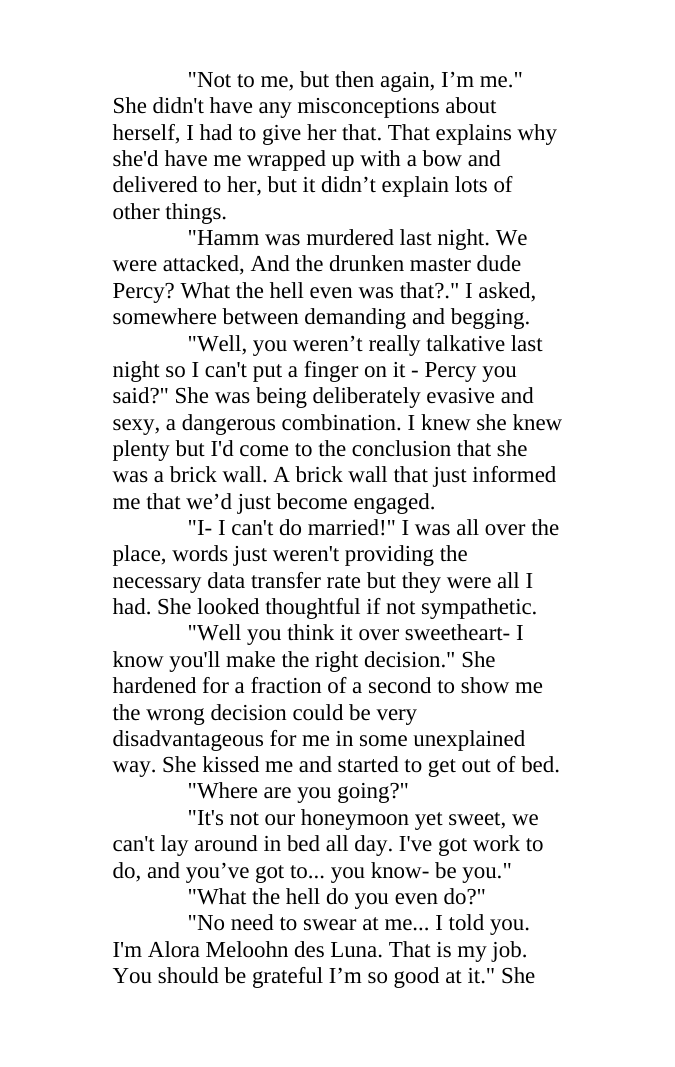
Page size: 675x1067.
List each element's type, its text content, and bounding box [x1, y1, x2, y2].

text "I- I can't do married!" I was all over the place, words just weren't providing the necessary data transfer rate but they were all I had. She looked thoughtful if not sympathetic. [112, 514, 562, 619]
text "Where are you going?" [112, 778, 562, 804]
text "Well, you weren’t really talkative last night so I can't put a finger on it - Percy you said?" She was being deliberately evasive and sexy, a dangerous combination. I knew she knew plenty but I'd come to the conclusion that she was a brick wall. A brick wall that just informed me that we’d just become engaged. [112, 329, 562, 514]
text "Hamm was murdered last night. We were attacked, And the drunken master dude Percy? What the hell even was that?." I asked, somewhere between demanding and begging. [112, 224, 562, 329]
text "It's not our honeymoon yet sweet, we can't lay around in bed all day. I've got work to do, and you’ve got to... you know- be you." [112, 804, 562, 883]
text "Well you think it over sweetheart- I know you'll make the right decision." She hardened for a fraction of a second to show me the wrong decision could be very disadvantageous for me in some unexplained way. She kissed me and started to get out of bed. [112, 619, 562, 778]
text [112, 909, 562, 988]
text "What the hell do you even do?" [112, 883, 562, 909]
text "Not to me, but then again, I’m me." She didn't have any misconceptions about herself, I had to give her that. That explains why she'd have me wrapped up with a bow and delivered to her, but it didn’t explain lots of other things. [112, 66, 562, 224]
